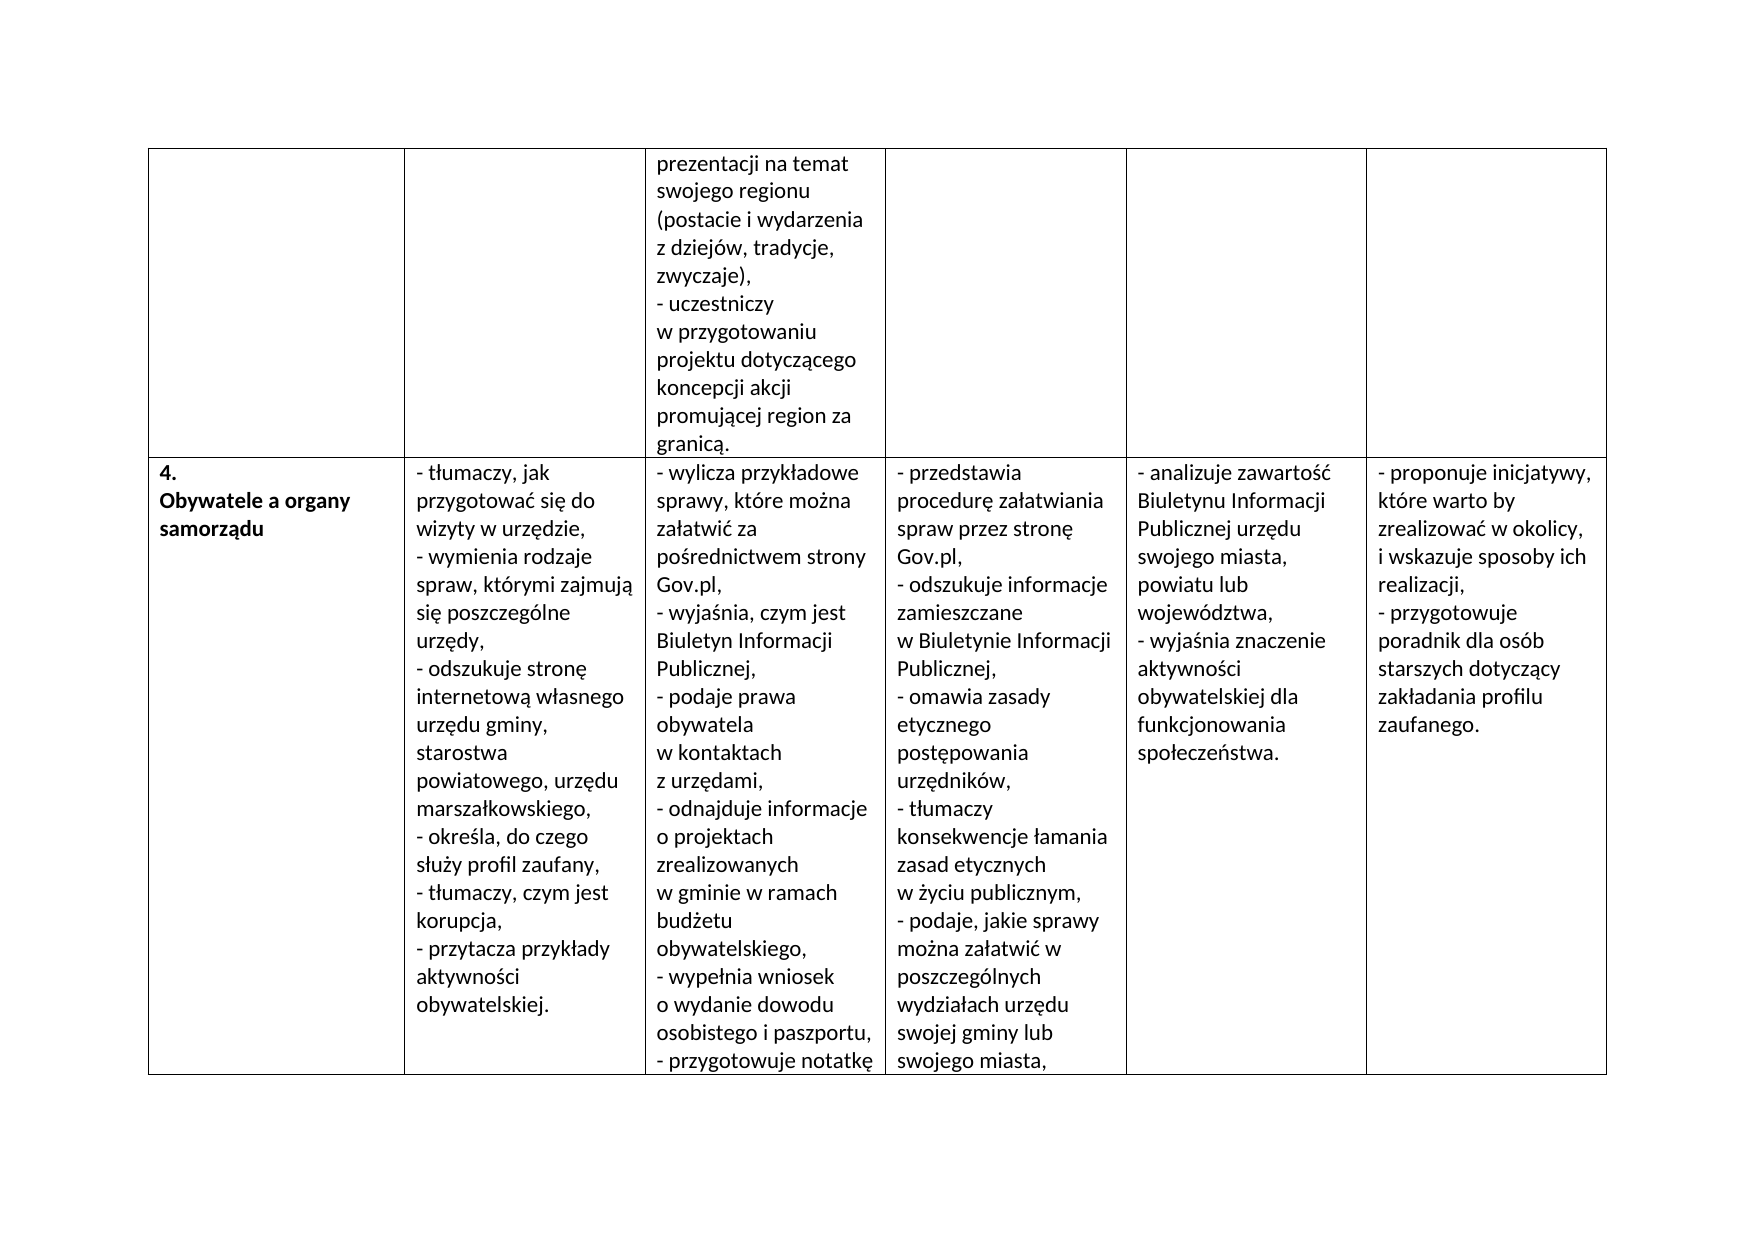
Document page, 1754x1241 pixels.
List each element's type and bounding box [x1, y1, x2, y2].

table_cell [1367, 458, 1606, 1074]
table_cell [886, 149, 1126, 457]
table_cell [1367, 149, 1606, 457]
table_cell [149, 458, 404, 1074]
table_cell [886, 458, 1126, 1074]
table_cell [1127, 458, 1366, 1074]
table_cell [646, 458, 885, 1074]
table_cell [405, 149, 645, 457]
table_cell [149, 149, 404, 457]
table_cell [405, 458, 645, 1074]
table_cell [646, 149, 885, 457]
table_cell [1127, 149, 1366, 457]
